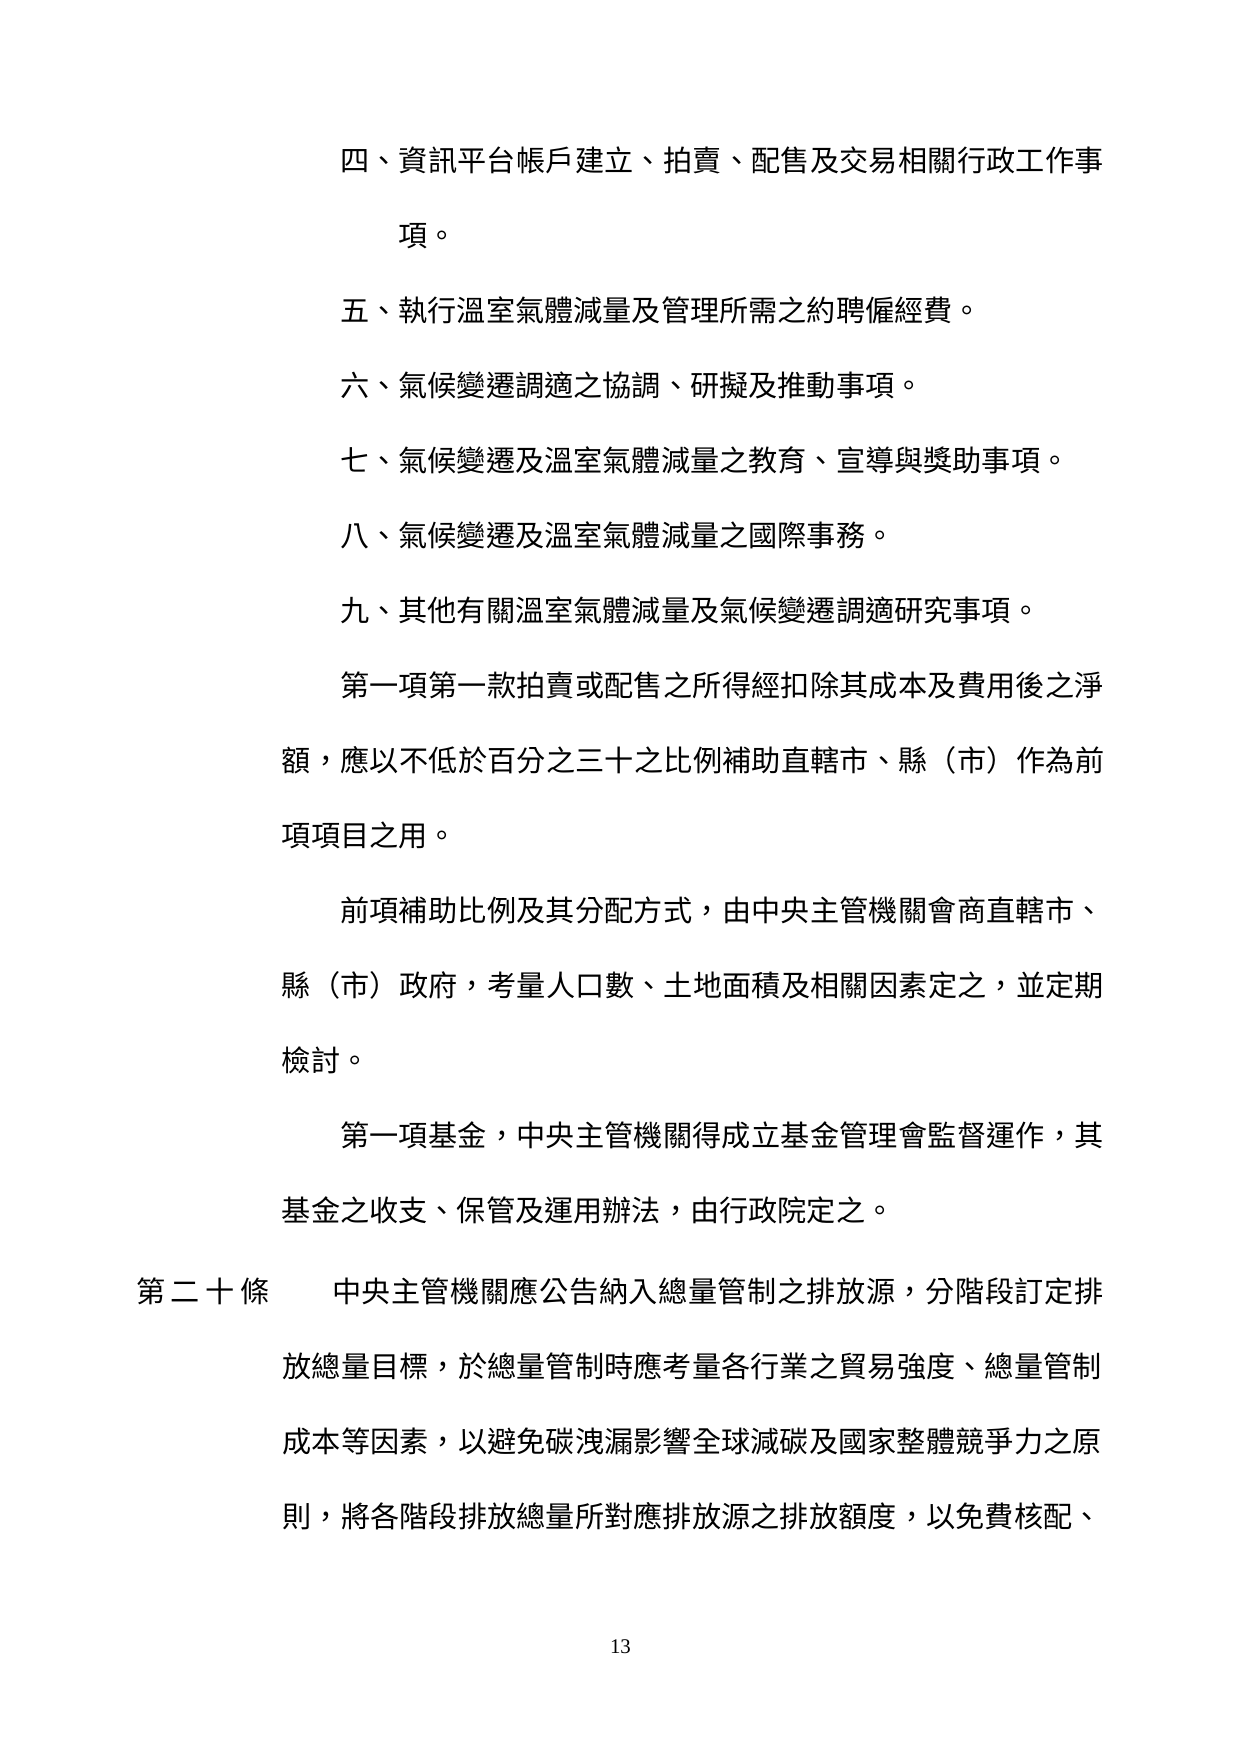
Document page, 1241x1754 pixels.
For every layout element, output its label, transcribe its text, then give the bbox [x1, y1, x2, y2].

text 八、氣候變遷及溫室氣體減量之國際事務。 [340, 496, 1104, 571]
text 第一項基金，中央主管機關得成立基金管理會監督運作，其基金之收支、保管及運用辦法，由行政院定之。 [282, 1096, 1104, 1246]
text 五、執行溫室氣體減量及管理所需之約聘僱經費。 [340, 271, 1104, 346]
text 前項補助比例及其分配方式，由中央主管機關會商直轄市、縣（市）政府，考量人口數、土地面積及相關因素定之，並定期檢討。 [282, 871, 1104, 1096]
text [136, 1252, 1104, 1552]
text 七、氣候變遷及溫室氣體減量之教育、宣導與獎助事項。 [340, 421, 1104, 496]
text 四、資訊平台帳戶建立、拍賣、配售及交易相關行政工作事項。 [340, 121, 1104, 271]
text 六、氣候變遷調適之協調、研擬及推動事項。 [340, 346, 1104, 421]
text 第一項第一款拍賣或配售之所得經扣除其成本及費用後之淨額，應以不低於百分之三十之比例補助直轄市、縣（市）作為前項項目之用。 [282, 646, 1104, 871]
text 九、其他有關溫室氣體減量及氣候變遷調適研究事項。 [340, 571, 1104, 646]
